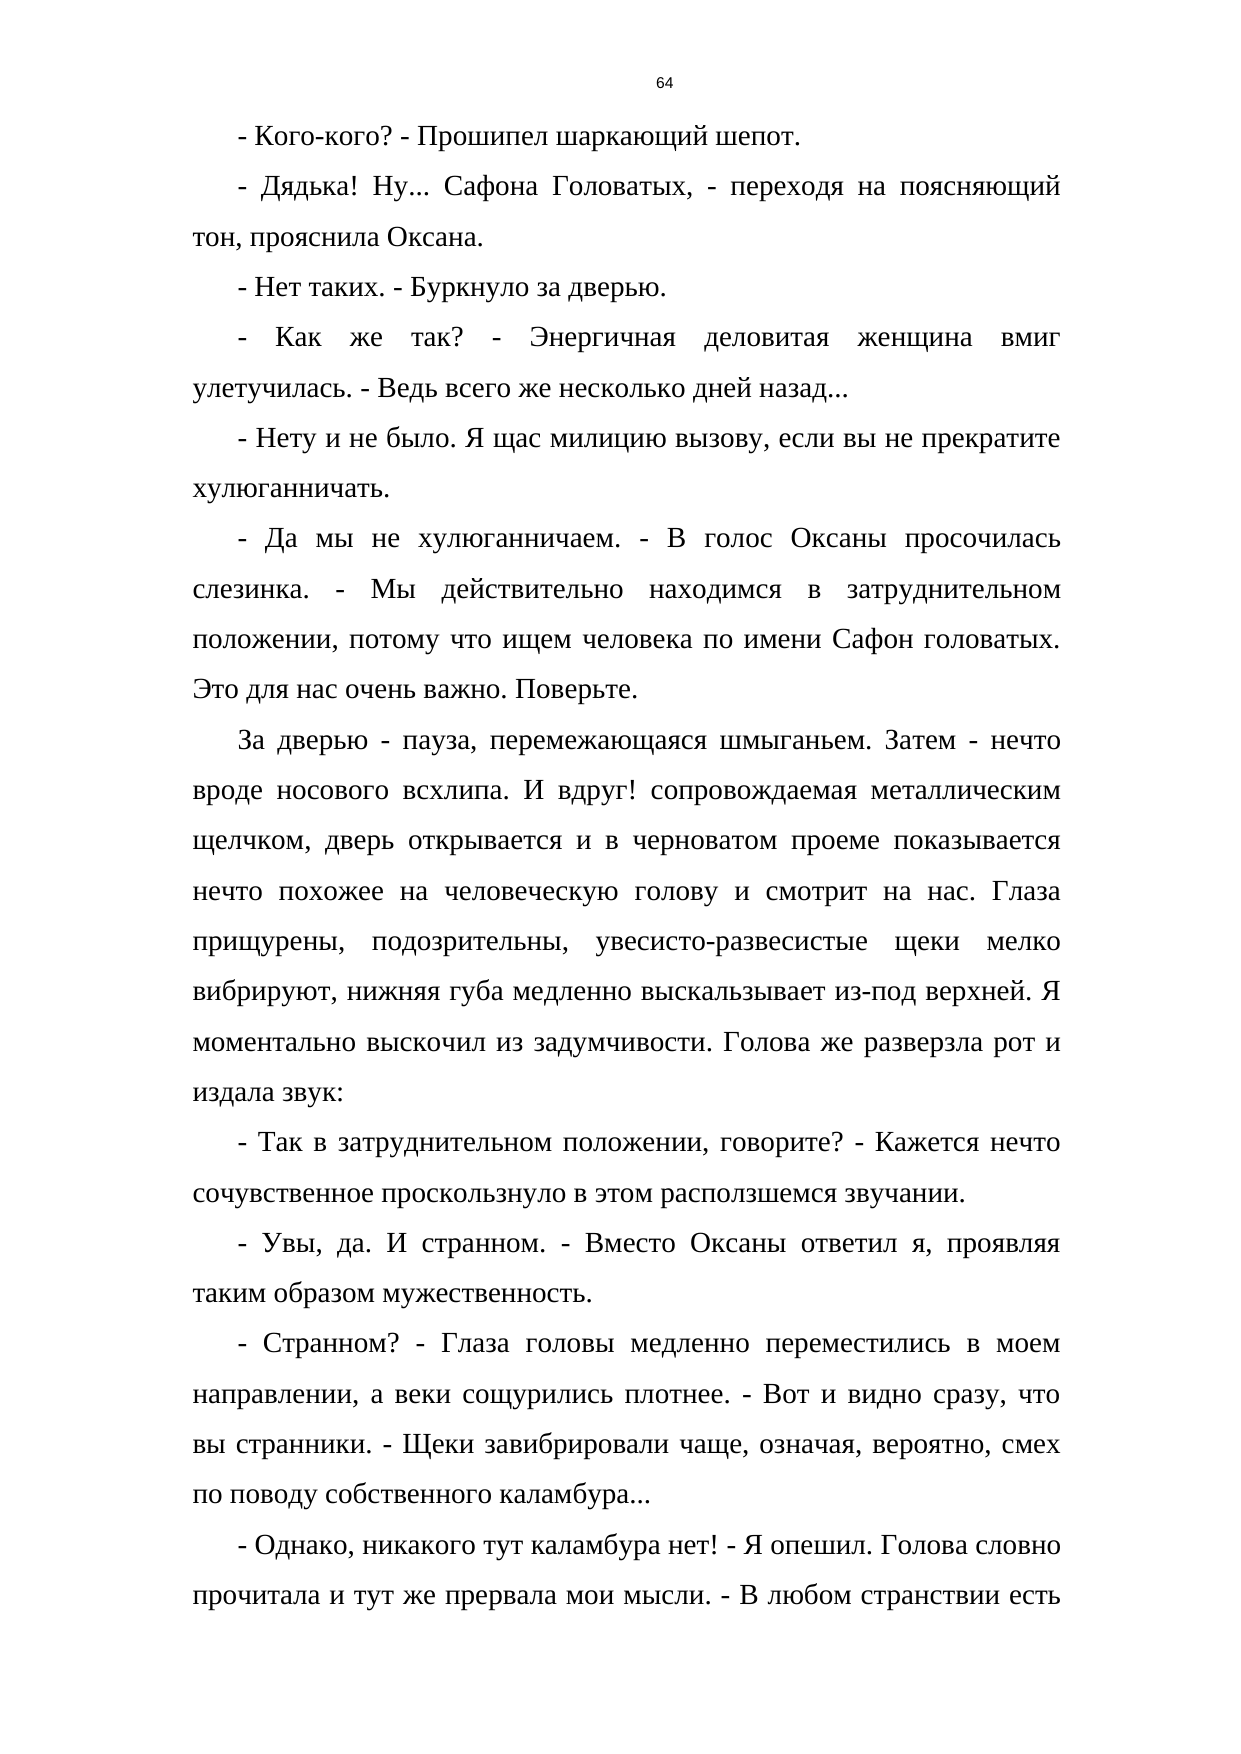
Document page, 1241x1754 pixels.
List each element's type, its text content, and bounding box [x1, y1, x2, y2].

text - Нет таких. - Буркнуло за дверью. [192, 269, 1062, 303]
text - Дядька! Ну... Сафона Головатых, - переходя на поясняющий тон, прояснила Оксана. [192, 168, 1062, 252]
text - Как же так? - Энергичная деловитая женщина вмиг улетучилась. - Ведь всего же несколько дней назад... [192, 319, 1062, 403]
text - Кого-кого? - Прошипел шаркающий шепот. [192, 118, 1062, 152]
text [192, 1527, 1062, 1611]
text - Так в затруднительном положении, говорите? - Кажется нечто сочувственное проскользнуло в этом расползшемся звучании. [192, 1124, 1062, 1208]
text - Нету и не было. Я щас милицию вызову, если вы не прекратите хулюганничать. [192, 420, 1062, 504]
text - Да мы не хулюганничаем. - В голос Оксаны просочилась слезинка. - Мы действительно находимся в затруднительном положении, потому что ищем человека по имени Сафон головатых. Это для нас очень важно. Поверьте. [192, 521, 1062, 705]
text За дверью - пауза, перемежающаяся шмыганьем. Затем - нечто вроде носового всхлипа. И вдруг! сопровождаемая металлическим щелчком, дверь открывается и в черноватом проеме показывается нечто похожее на человеческую голову и смотрит на нас. Глаза прищурены, подозрительны, увесисто-развесистые щеки мелко вибрируют, нижняя губа медленно выскальзывает из-под верхней. Я моментально выскочил из задумчивости. Голова же разверзла рот и издала звук: [192, 722, 1062, 1108]
text - Увы, да. И странном. - Вместо Оксаны ответил я, проявляя таким образом мужественность. [192, 1225, 1062, 1309]
text - Странном? - Глаза головы медленно переместились в моем направлении, а веки сощурились плотнее. - Вот и видно сразу, что вы странники. - Щеки завибрировали чаще, означая, вероятно, смех по поводу собственного каламбура... [192, 1326, 1062, 1510]
